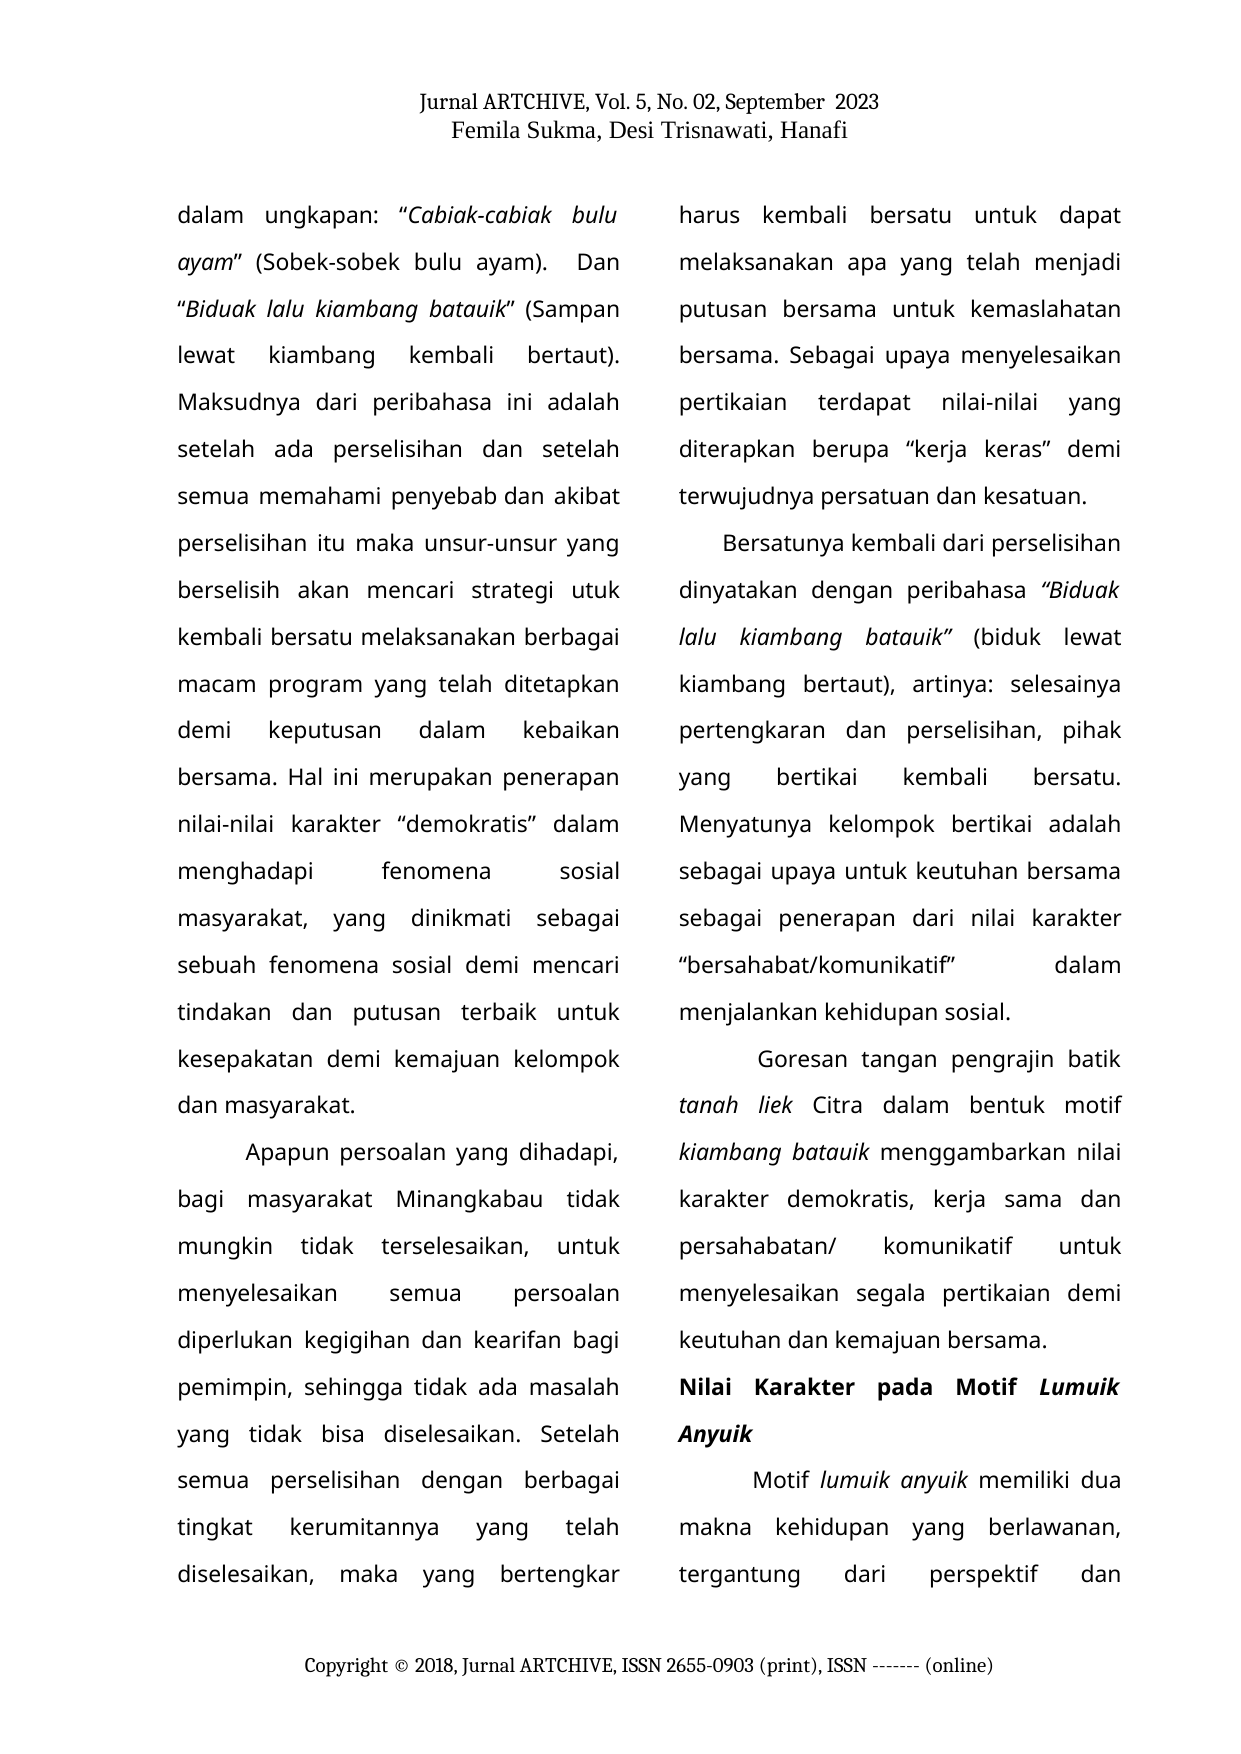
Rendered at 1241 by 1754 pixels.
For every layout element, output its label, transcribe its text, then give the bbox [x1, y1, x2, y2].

text Goresan tangan pengrajin batik tanah liek Citra dalam bentuk motif kiambang batauik menggambarkan nilai karakter demokratis, kerja sama dan persahabatan/ komunikatif untuk menyelesaikan segala pertikaian demi keutuhan dan kemajuan bersama. [678, 1042, 1122, 1355]
text Bersatunya kembali dari perselisihan dinyatakan dengan peribahasa “Biduak lalu kiambang batauik” (biduk lewat kiambang bertaut), artinya: selesainya pertengkaran dan perselisihan, pihak yang bertikai kembali bersatu. Menyatunya kelompok bertikai adalah sebagai upaya untuk keutuhan bersama sebagai penerapan dari nilai karakter “bersahabat/komunikatif” dalam menjalankan kehidupan sosial. [678, 527, 1122, 1027]
text Apapun persoalan yang dihadapi, bagi masyarakat Minangkabau tidak mungkin tidak terselesaikan, untuk menyelesaikan semua persoalan diperlukan kegigihan dan kearifan bagi pemimpin, sehingga tidak ada masalah yang tidak bisa diselesaikan. Setelah semua perselisihan dengan berbagai tingkat kerumitannya yang telah diselesaikan, maka yang bertengkar harus kembali bersatu untuk dapat melaksanakan apa yang telah menjadi putusan bersama untuk kemaslahatan bersama. Sebagai upaya menyelesaikan pertikaian terdapat nilai-nilai yang diterapkan berupa “kerja keras” demi terwujudnya persatuan dan kesatuan. [678, 199, 1122, 511]
text Nilai Karakter pada Motif Lumuik Anyuik [678, 1371, 1122, 1449]
text Apapun persoalan yang dihadapi, bagi masyarakat Minangkabau tidak mungkin tidak terselesaikan, untuk menyelesaikan semua persoalan diperlukan kegigihan dan kearifan bagi pemimpin, sehingga tidak ada masalah yang tidak bisa diselesaikan. Setelah semua perselisihan dengan berbagai tingkat kerumitannya yang telah diselesaikan, maka yang bertengkar harus kembali bersatu untuk dapat melaksanakan apa yang telah menjadi putusan bersama untuk kemaslahatan bersama. Sebagai upaya menyelesaikan pertikaian terdapat nilai-nilai yang diterapkan berupa “kerja keras” demi terwujudnya persatuan dan kesatuan. [177, 1136, 620, 1589]
